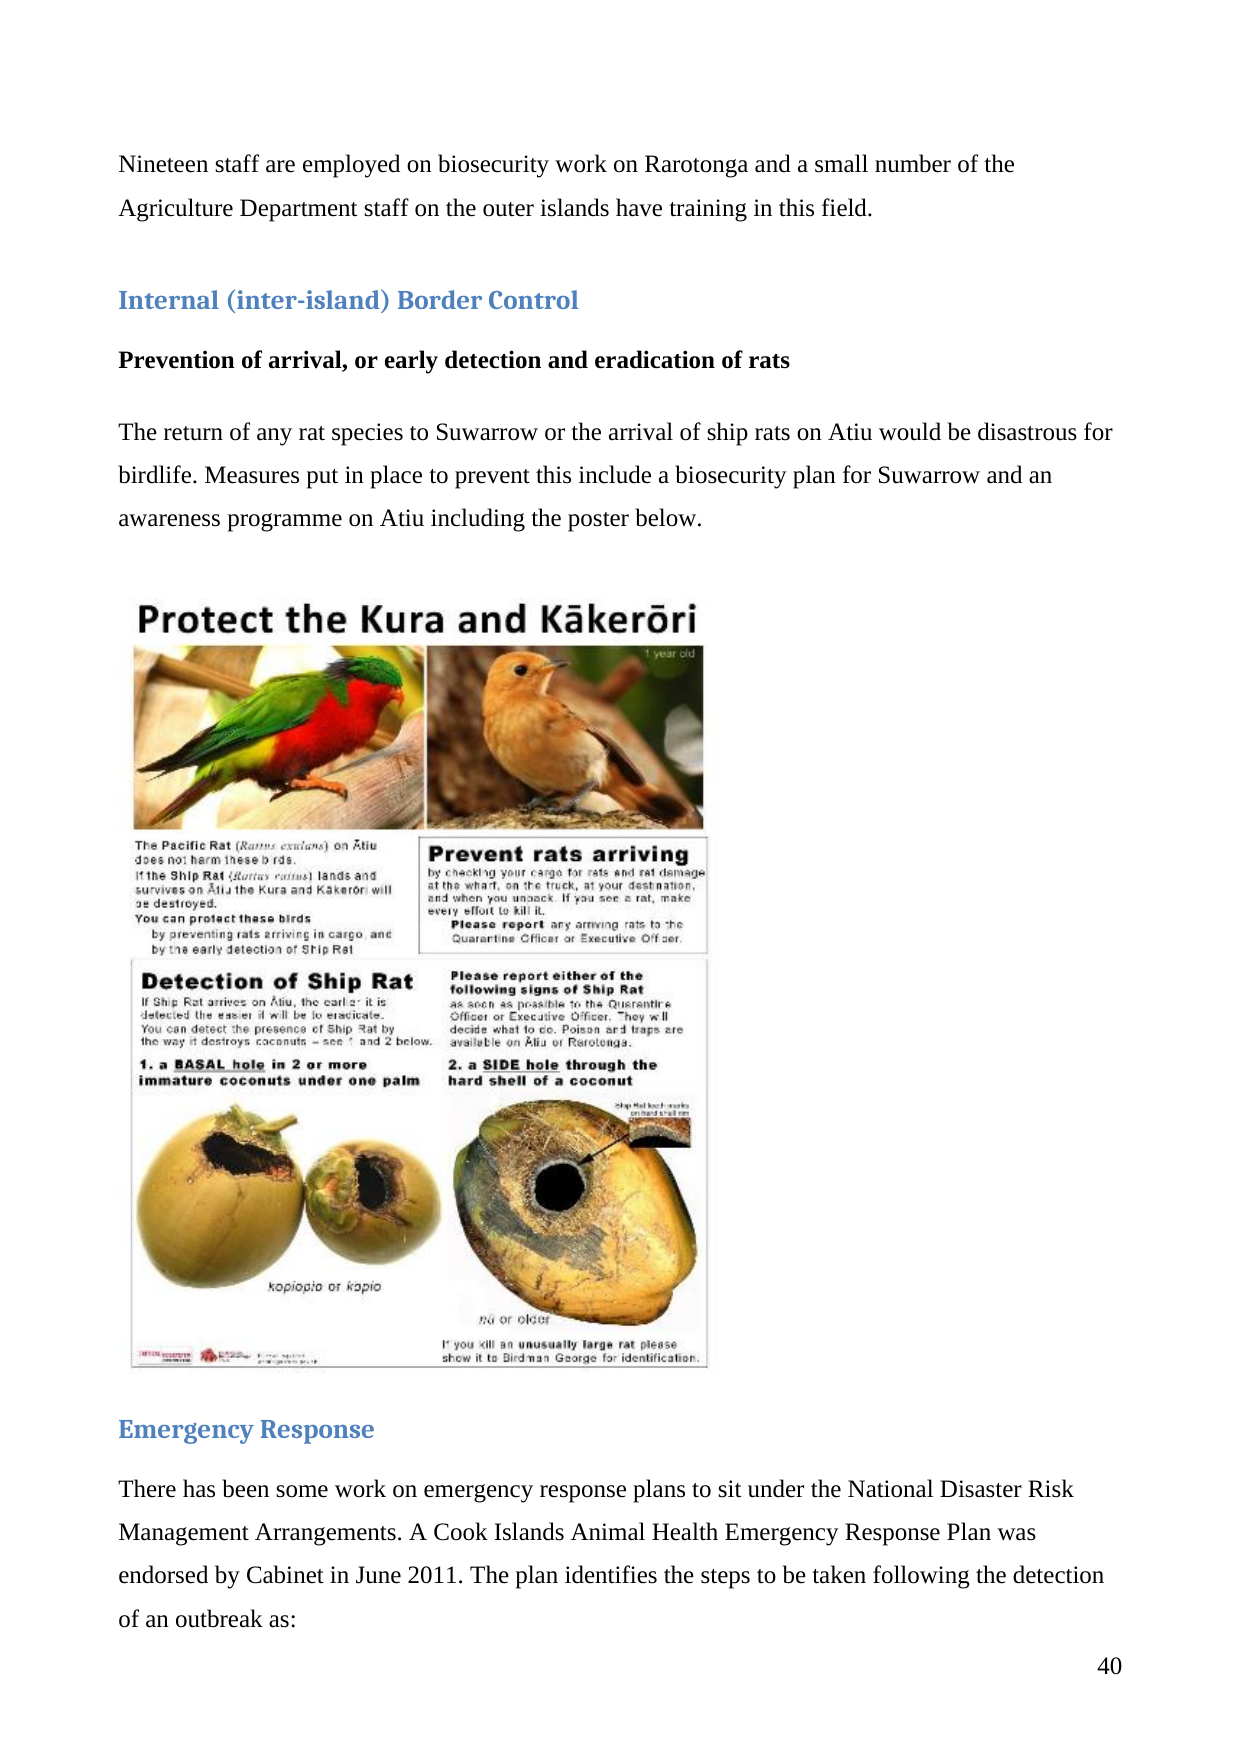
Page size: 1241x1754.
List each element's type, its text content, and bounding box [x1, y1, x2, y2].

subtitle Emergency Response [118, 1414, 1122, 1446]
subtitle Internal (inter-island) Border Control [118, 285, 1122, 316]
text The return of any rat species to Suwarrow or the arrival of ship rats on Atiu would be disastrous for birdlife. Measures put in place to prevent this include a biosecurity plan for Suwarrow and an awareness programme on Atiu including the poster below. [118, 417, 1122, 532]
picture [118, 575, 728, 1394]
text There has been some work on emergency response plans to sit under the National Disaster Risk Management Arrangements. A Cook Islands Animal Health Emergency Response Plan was endorsed by Cabinet in June 2011. The plan identifies the steps to be taken following the detection of an outbreak as: [118, 1474, 1122, 1632]
text Prevention of arrival, or early detection and eradication of rats [118, 345, 1122, 374]
text Nineteen staff are employed on biosecurity work on Rarotonga and a small number of the Agriculture Department staff on the outer islands have training in this field. [118, 149, 1122, 221]
